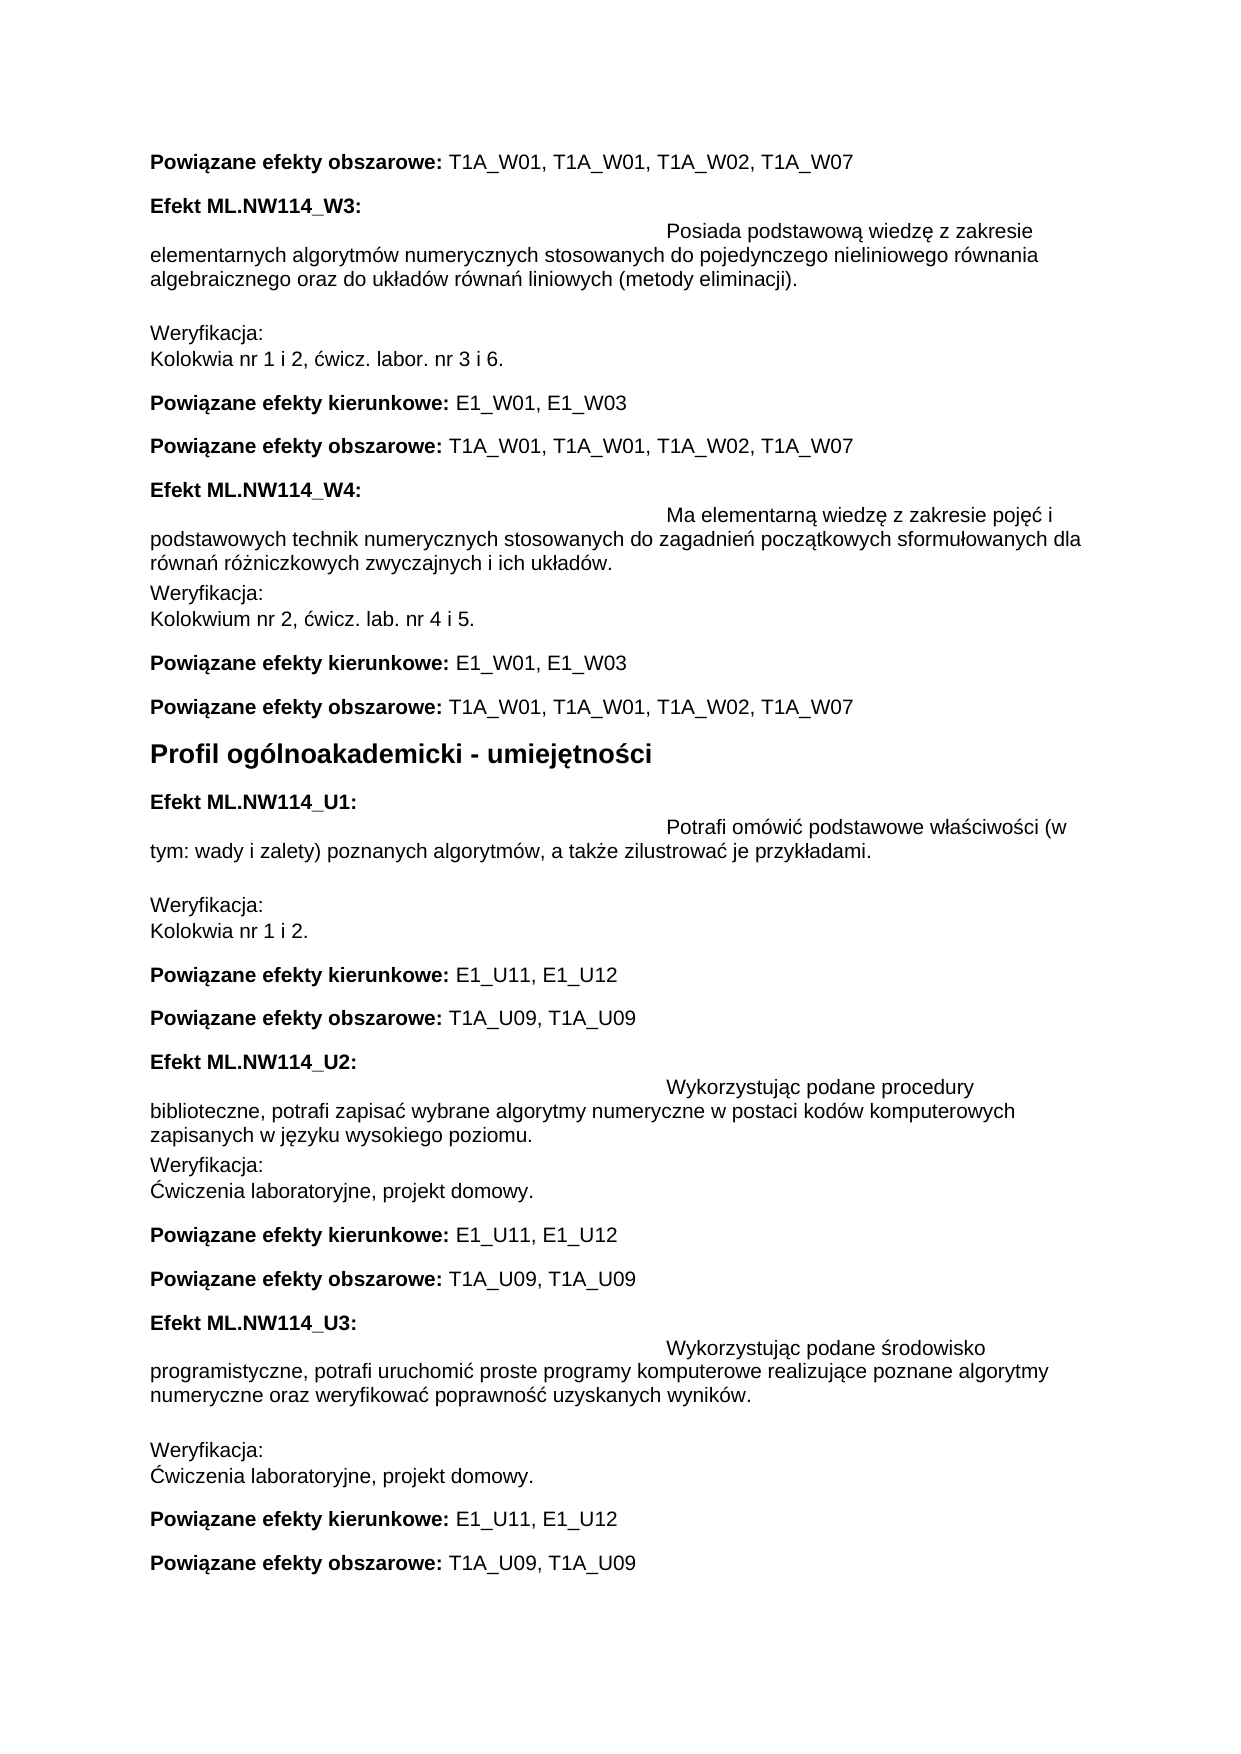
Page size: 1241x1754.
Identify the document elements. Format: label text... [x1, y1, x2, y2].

text Efekt ML.NW114_W4: [150, 478, 1090, 502]
text Powiązane efekty obszarowe: T1A_U09, T1A_U09 [150, 1267, 1090, 1291]
text Kolokwia nr 1 i 2. [150, 919, 1090, 943]
text Ma elementarną wiedzę z zakresie pojęć i podstawowych technik numerycznych stosowanych do zagadnień początkowych sformułowanych dla równań różniczkowych zwyczajnych i ich układów. [150, 503, 1090, 575]
text Powiązane efekty kierunkowe: E1_U11, E1_U12 [150, 962, 1090, 986]
text Powiązane efekty obszarowe: T1A_W01, T1A_W01, T1A_W02, T1A_W07 [150, 434, 1090, 458]
subtitle Profil ogólnoakademicki - umiejętności [150, 738, 1090, 770]
text Weryfikacja: [150, 893, 1090, 917]
text Kolokwia nr 1 i 2, ćwicz. labor. nr 3 i 6. [150, 347, 1090, 371]
text Powiązane efekty obszarowe: T1A_U09, T1A_U09 [150, 1551, 1090, 1575]
text Posiada podstawową wiedzę z zakresie elementarnych algorytmów numerycznych stosowanych do pojedynczego nieliniowego równania algebraicznego oraz do układów równań liniowych (metody eliminacji). [150, 219, 1090, 314]
text Weryfikacja: [150, 1437, 1090, 1461]
text Weryfikacja: [150, 581, 1090, 605]
text Potrafi omówić podstawowe właściwości (w tym: wady i zalety) poznanych algorytmów, a także zilustrować je przykładami. [150, 814, 1090, 886]
text Powiązane efekty obszarowe: T1A_U09, T1A_U09 [150, 1006, 1090, 1030]
text Efekt ML.NW114_U3: [150, 1310, 1090, 1334]
text Ćwiczenia laboratoryjne, projekt domowy. [150, 1463, 1090, 1487]
text Powiązane efekty kierunkowe: E1_W01, E1_W03 [150, 651, 1090, 675]
text Efekt ML.NW114_U1: [150, 789, 1090, 813]
text Powiązane efekty obszarowe: T1A_W01, T1A_W01, T1A_W02, T1A_W07 [150, 695, 1090, 719]
text Wykorzystując podane procedury biblioteczne, potrafi zapisać wybrane algorytmy numeryczne w postaci kodów komputerowych zapisanych w języku wysokiego poziomu. [150, 1075, 1090, 1147]
text Powiązane efekty kierunkowe: E1_U11, E1_U12 [150, 1223, 1090, 1247]
text Ćwiczenia laboratoryjne, projekt domowy. [150, 1179, 1090, 1203]
text Powiązane efekty kierunkowe: E1_U11, E1_U12 [150, 1507, 1090, 1531]
text Powiązane efekty kierunkowe: E1_W01, E1_W03 [150, 391, 1090, 414]
text Weryfikacja: [150, 321, 1090, 345]
text Efekt ML.NW114_W3: [150, 194, 1090, 218]
text Powiązane efekty obszarowe: T1A_W01, T1A_W01, T1A_W02, T1A_W07 [150, 150, 1090, 174]
text Efekt ML.NW114_U2: [150, 1050, 1090, 1074]
text Kolokwium nr 2, ćwicz. lab. nr 4 i 5. [150, 607, 1090, 631]
text Weryfikacja: [150, 1153, 1090, 1177]
text Wykorzystując podane środowisko programistyczne, potrafi uruchomić proste programy komputerowe realizujące poznane algorytmy numeryczne oraz weryfikować poprawność uzyskanych wyników. [150, 1335, 1090, 1431]
